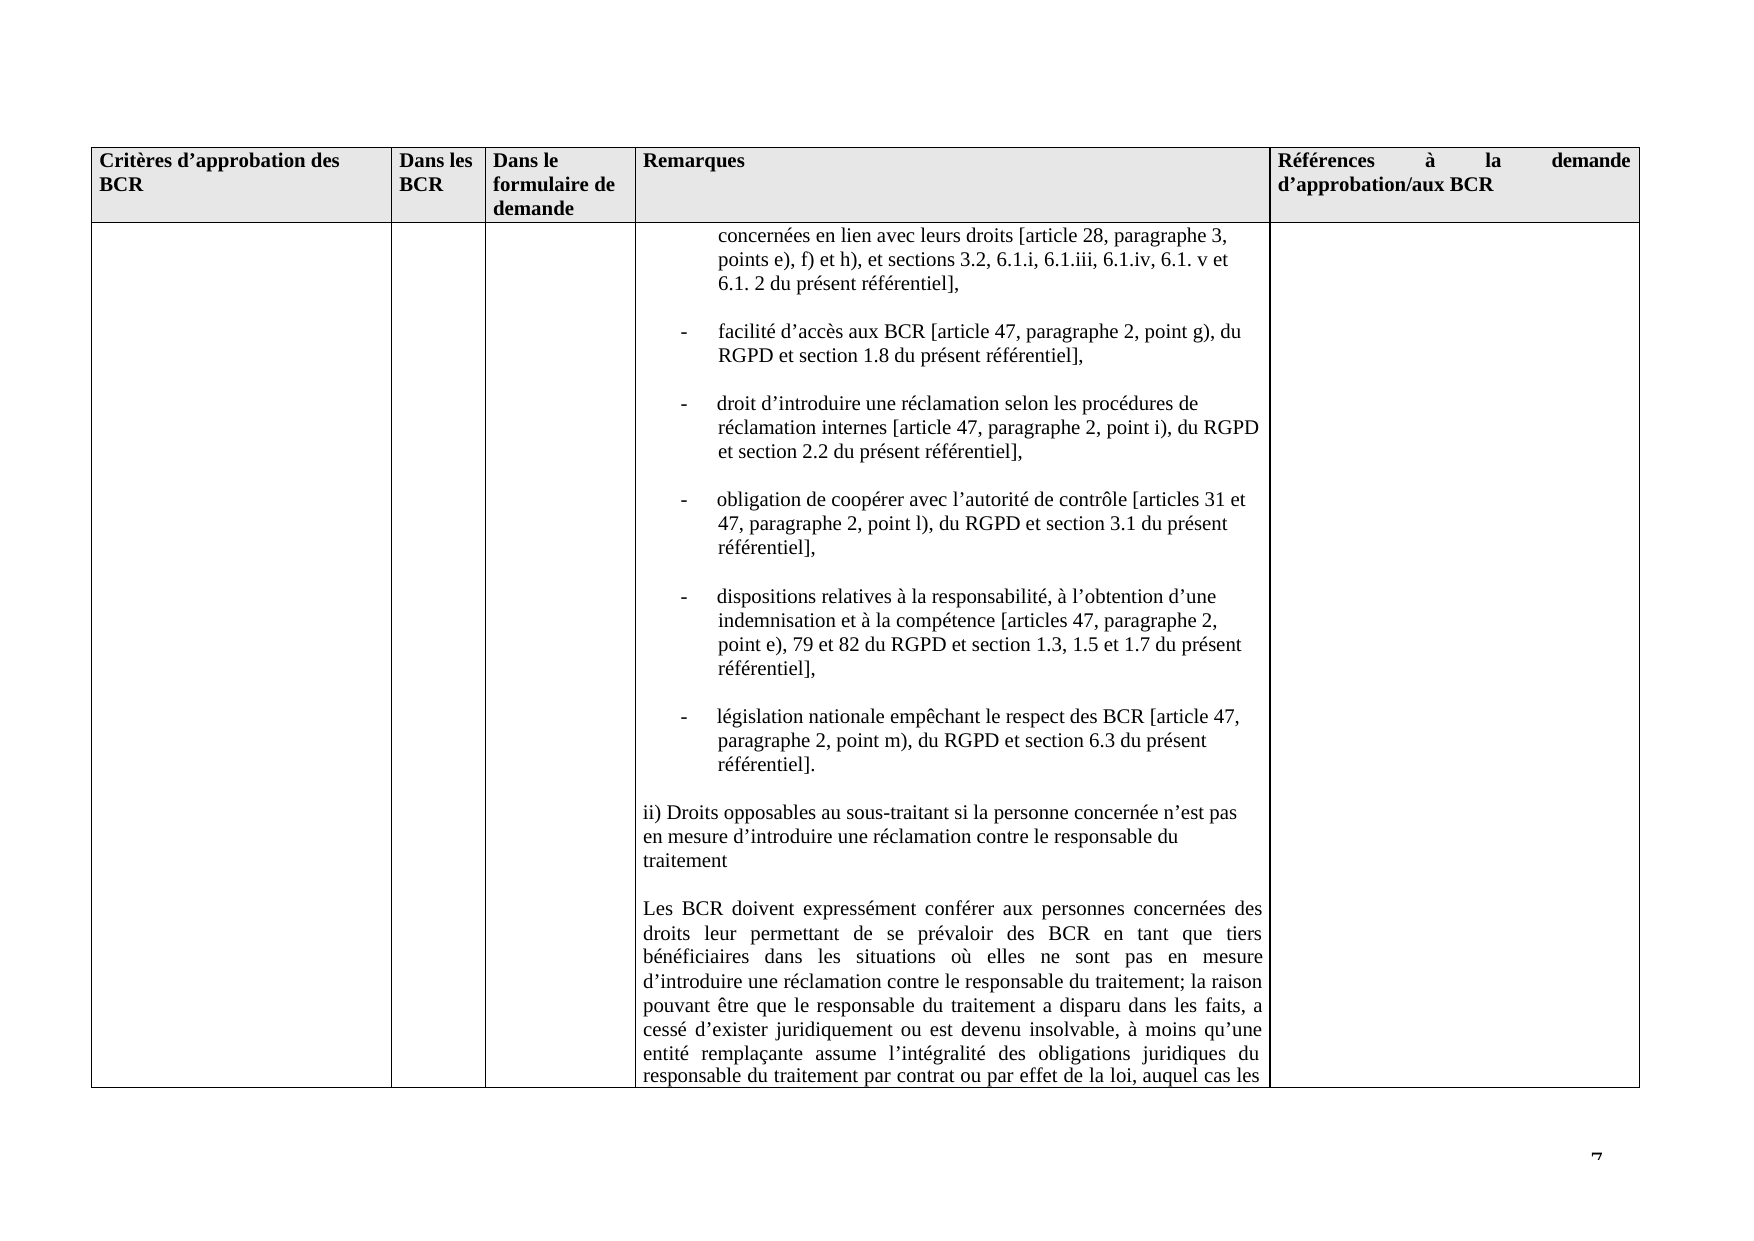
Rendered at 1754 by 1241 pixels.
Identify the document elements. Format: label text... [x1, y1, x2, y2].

table_header Références à la demande d’approbation/aux BCR [1271, 148, 1639, 222]
table_header Dans les BCR [392, 148, 485, 222]
table_header Dans le formulaire de demande [486, 148, 635, 222]
table_header Critères d’approbation des BCR [92, 148, 391, 222]
table_cell concernées en lien avec leurs droits [article 28, paragraphe 3, points e), f) et h), et sections 3.2, 6.1.i, 6.1.iii, 6.1.iv, 6.1. v et 6.1. 2 du présent référentiel], facilité d’accès aux BCR [article 47, paragraphe 2, point g), du RGPD et section 1.8 du présent référentiel], droit d’introduire une réclamation selon les procédures de réclamation internes [article 47, paragraphe 2, point i), du RGPD et section 2.2 du présent référentiel], obligation de coopérer avec l’autorité de contrôle [articles 31 et 47, paragraphe 2, point l), du RGPD et section 3.1 du présent référentiel], dispositions relatives à la responsabilité, à l’obtention d’une indemnisation et à la compétence [articles 47, paragraphe 2, point e), 79 et 82 du RGPD et section 1.3, 1.5 et 1.7 du présent référentiel], législation nationale empêchant le respect des BCR [article 47, paragraphe 2, point m), du RGPD et section 6.3 du présent référentiel]. ii) Droits opposables au sous-traitant si la personne concernée n’est pas en mesure d’introduire une réclamation contre le responsable du traitement Les BCR doivent expressément conférer aux personnes concernées des droits leur permettant de se prévaloir des BCR en tant que tiers bénéficiaires dans les situations où elles ne sont pas en mesure d’introduire une réclamation contre le responsable du traitement; la raison pouvant être que le responsable du traitement a disparu dans les faits, a cessé d’exister juridiquement ou est devenu insolvable, à moins qu’une entité remplaçante assume l’intégralité des obligations juridiques du responsable du traitement par contrat ou par effet de la loi, auquel cas les [636, 223, 1269, 1087]
table_cell [392, 223, 485, 1087]
table_header Remarques [636, 148, 1269, 222]
table_cell [1271, 223, 1639, 1087]
table_cell [92, 223, 391, 1087]
table_cell [486, 223, 635, 1087]
